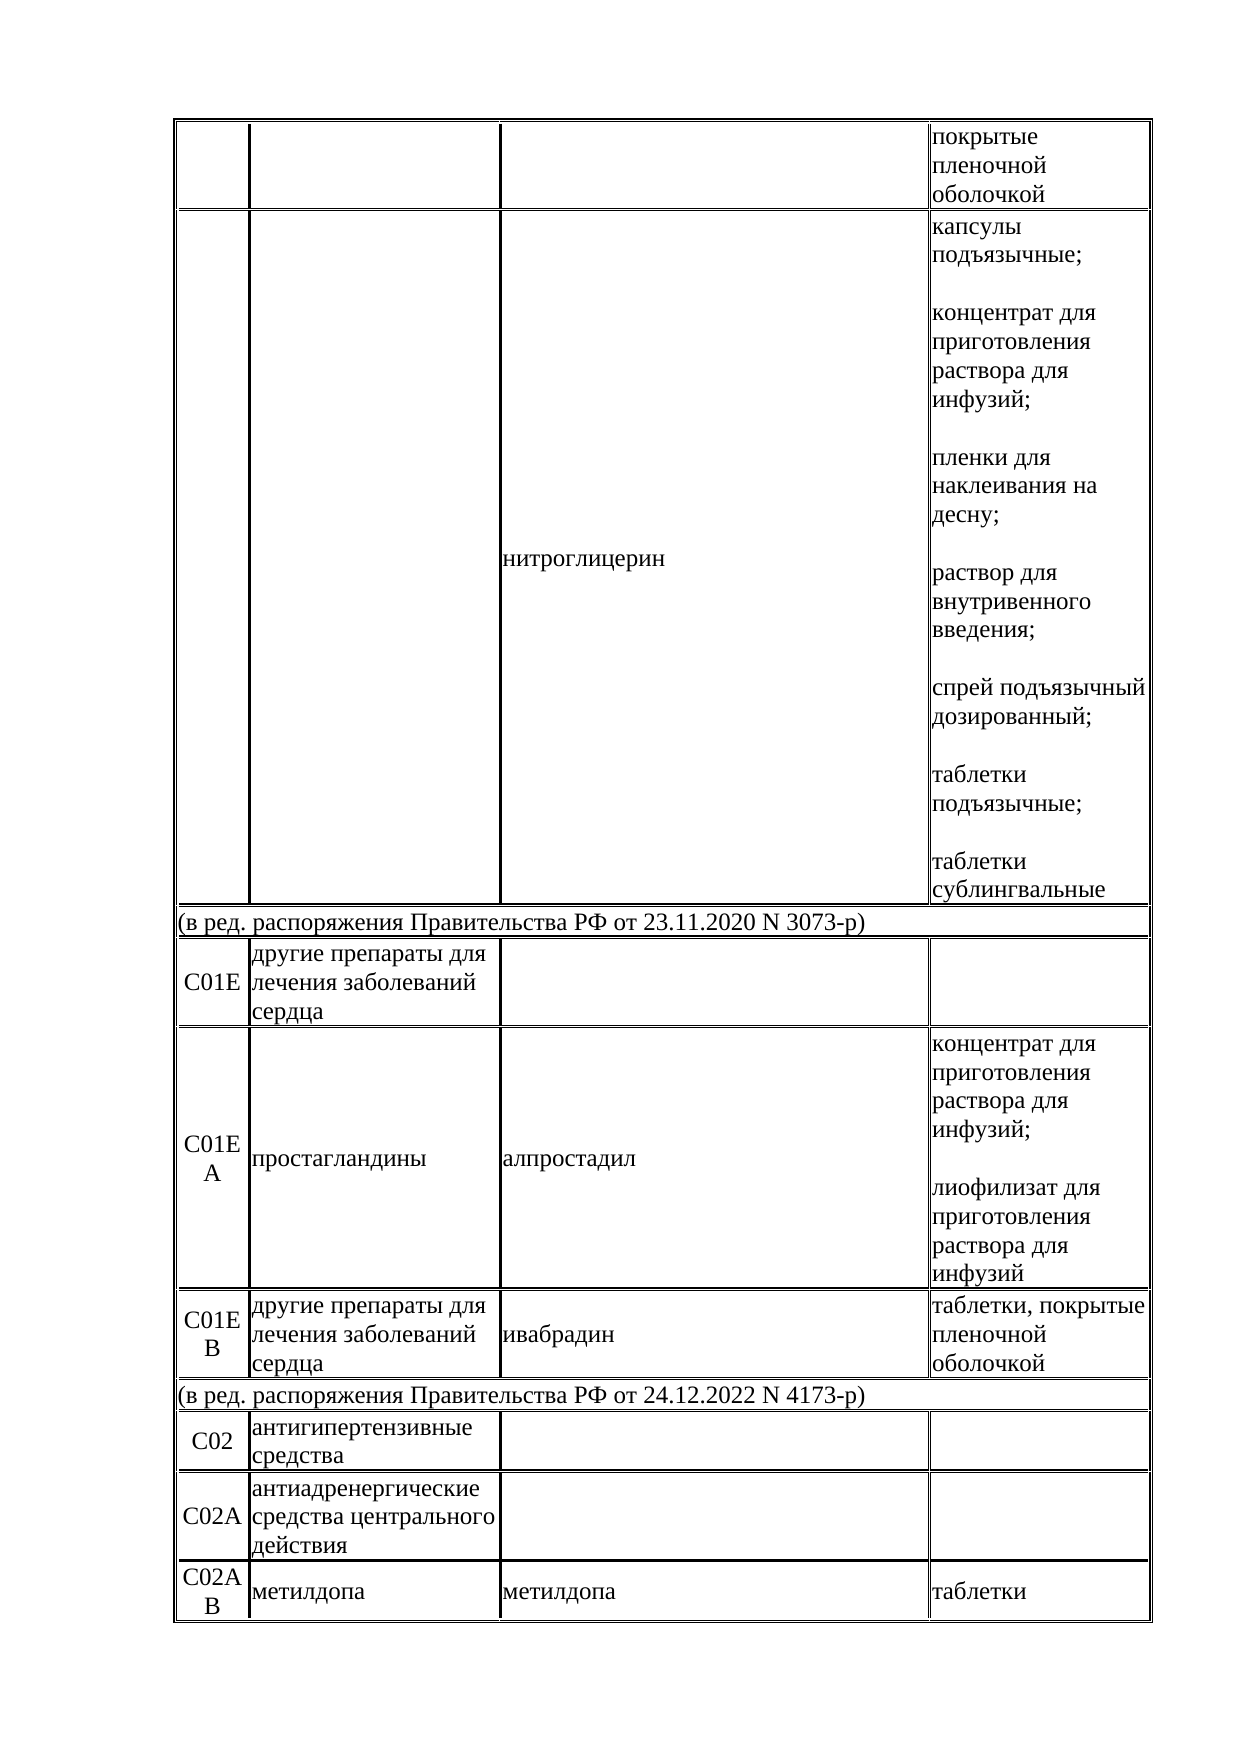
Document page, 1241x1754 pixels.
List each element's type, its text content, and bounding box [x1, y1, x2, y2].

table_cell [502, 1412, 928, 1469]
table_cell (в ред. распоряжения Правительства РФ от 23.11.2020 N 3073-р) [177, 903, 1150, 935]
table_cell [931, 1469, 1150, 1559]
table_cell [502, 1473, 928, 1559]
table_cell капсулы подъязычные; концентрат для приготовления раствора для инфузий; пленки для наклеивания на десну; раствор для внутривенного введения; спрей подъязычный дозированный; таблетки подъязычные; таблетки сублингвальные [930, 208, 1151, 903]
table_cell C02A [177, 1469, 248, 1559]
table_cell простагландины [251, 1028, 499, 1287]
table_cell метилдопа [249, 1562, 500, 1619]
table_cell C02 [175, 1409, 249, 1469]
table_cell антигипертензивные средства [251, 1412, 499, 1469]
table_cell [931, 935, 1150, 1025]
table_cell ивабрадин [502, 1291, 928, 1377]
table_cell (в ред. распоряжения Правительства РФ от 24.12.2022 N 4173-р) [175, 1377, 1151, 1409]
table_cell таблетки, покрытые пленочной оболочкой [931, 1287, 1150, 1377]
table_cell C01EA [175, 1025, 249, 1287]
table_cell таблетки [930, 1559, 1149, 1619]
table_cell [930, 122, 1149, 208]
table_cell антиадренергические средства центрального действия [251, 1473, 499, 1559]
table_cell алпростадил [502, 1028, 928, 1287]
table_cell [177, 122, 249, 208]
table_cell [249, 120, 500, 208]
table_cell [930, 1409, 1151, 1469]
table_cell [175, 208, 249, 903]
table_cell [502, 939, 928, 1025]
table_cell нитроглицерин [502, 211, 928, 903]
table_cell метилдопа [500, 1562, 929, 1619]
table_cell концентрат для приготовления раствора для инфузий; лиофилизат для приготовления раствора для инфузий [930, 1025, 1151, 1287]
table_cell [500, 122, 929, 208]
table_cell [251, 211, 499, 903]
table_cell другие препараты для лечения заболеваний сердца [251, 1291, 499, 1377]
table_cell C01EB [177, 1287, 248, 1377]
table_cell C02AB [177, 1559, 249, 1619]
table_cell C01E [177, 935, 248, 1025]
table_cell другие препараты для лечения заболеваний сердца [251, 939, 499, 1025]
